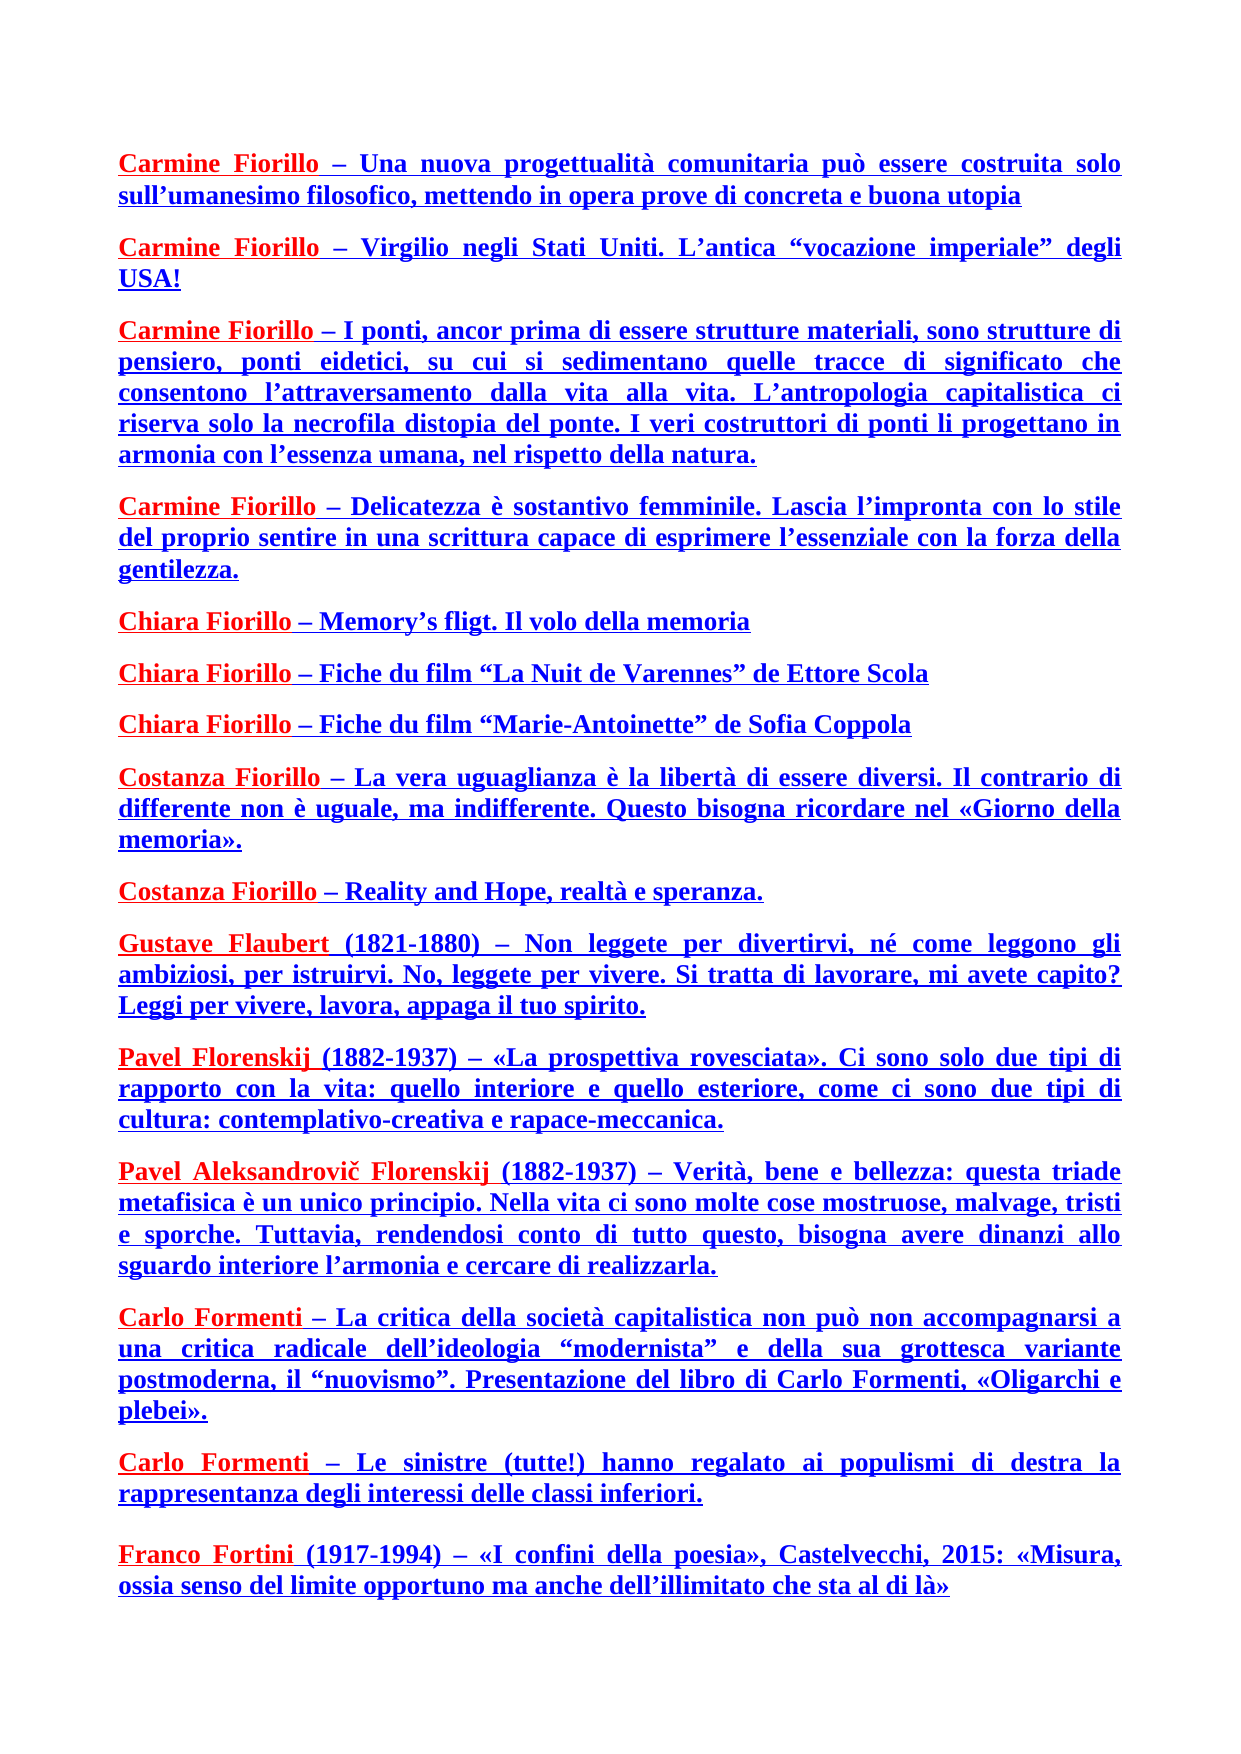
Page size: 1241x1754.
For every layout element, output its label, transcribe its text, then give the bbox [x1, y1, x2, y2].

subtitle Carlo Formenti – Le sinistre (tutte!) hanno regalato ai populismi di destra la rappresentanza degli interessi delle classi inferiori. [118, 1446, 1122, 1508]
subtitle Costanza Fiorillo – Reality and Hope, realtà e speranza. [118, 875, 1122, 906]
subtitle Carmine Fiorillo – Una nuova progettualità comunitaria può essere costruita solo sull’umanesimo filosofico, mettendo in opera prove di concreta e buona utopia [118, 176, 1122, 210]
text Carmine Fiorillo – Delicatezza è sostantivo femminile. Lascia l’impronta con lo stile del proprio sentire in una scrittura capace di esprimere l’essenziale con la forza della gentilezza. [118, 519, 1122, 584]
subtitle Carmine Fiorillo – Virgilio negli Stati Uniti. L’antica “vocazione imperiale” degli USA! [118, 259, 1122, 293]
subtitle Carmine Fiorillo – Una nuova progettualità comunitaria può essere costruita solo sull’umanesimo filosofico, mettendo in opera prove di concreta e buona utopia [118, 148, 1122, 175]
text Gustave Flaubert (1821-1880) – Non leggete per divertirvi, né come leggono gli ambiziosi, per istruirvi. No, leggete per vivere. Si tratta di lavorare, mi avete capito? Leggi per vivere, lavora, appaga il tuo spirito. [118, 927, 1122, 985]
text Pavel Aleksandrovič Florenskij (1882-1937) – Verità, bene e bellezza: questa triade metafisica è un unico principio. Nella vita ci sono molte cose mostruose, malvage, tristi e sporche. Tuttavia, rendendosi conto di tutto questo, bisogna avere dinanzi allo sguardo interiore l’armonia e cercare di realizzarla. [118, 1184, 1122, 1214]
text Gustave Flaubert (1821-1880) – Non leggete per divertirvi, né come leggono gli ambiziosi, per istruirvi. No, leggete per vivere. Si tratta di lavorare, mi avete capito? Leggi per vivere, lavora, appaga il tuo spirito. [118, 987, 1122, 1020]
text Chiara Fiorillo – Fiche du film “La Nuit de Varennes” de Ettore Scola [118, 657, 1122, 688]
subtitle Franco Fortini (1917-1994) – «I confini della poesia», Castelvecchi, 2015: «Misura, ossia senso del limite opportuno ma anche dell’illimitato che sta al di là» [118, 1566, 1122, 1600]
text Chiara Fiorillo – Memory’s fligt. Il volo della memoria [118, 605, 1122, 636]
text Carlo Formenti – La critica della società capitalistica non può non accompagnarsi a una critica radicale dell’ideologia “modernista” e della sua grottesca variante postmoderna, il “nuovismo”. Presentazione del libro di Carlo Formenti, «Oligarchi e plebei». [118, 1361, 1122, 1390]
subtitle Carmine Fiorillo – I ponti, ancor prima di essere strutture materiali, sono strutture di pensiero, ponti eidetici, su cui si sedimentano quelle tracce di significato che consentono l’attraversamento dalla vita alla vita. L’antropologia capitalistica ci riserva solo la necrofila distopia del ponte. I veri costruttori di ponti li progettano in armonia con l’essenza umana, nel rispetto della natura. [118, 342, 1122, 372]
text Costanza Fiorillo – La vera uguaglianza è la libertà di essere diversi. Il contrario di differente non è uguale, ma indifferente. Questo bisogna ricordare nel «Giorno della memoria». [118, 789, 1122, 854]
text Pavel Aleksandrovič Florenskij (1882-1937) – Verità, bene e bellezza: questa triade metafisica è un unico principio. Nella vita ci sono molte cose mostruose, malvage, tristi e sporche. Tuttavia, rendendosi conto di tutto questo, bisogna avere dinanzi allo sguardo interiore l’armonia e cercare di realizzarla. [118, 1246, 1122, 1280]
text Costanza Fiorillo – La vera uguaglianza è la libertà di essere diversi. Il contrario di differente non è uguale, ma indifferente. Questo bisogna ricordare nel «Giorno della memoria». [118, 761, 1122, 788]
subtitle Carmine Fiorillo – I ponti, ancor prima di essere strutture materiali, sono strutture di pensiero, ponti eidetici, su cui si sedimentano quelle tracce di significato che consentono l’attraversamento dalla vita alla vita. L’antropologia capitalistica ci riserva solo la necrofila distopia del ponte. I veri costruttori di ponti li progettano in armonia con l’essenza umana, nel rispetto della natura. [118, 314, 1122, 341]
subtitle Chiara Fiorillo – Fiche du film “Marie-Antoinette” de Sofia Coppola [118, 709, 1122, 740]
text Pavel Aleksandrovič Florenskij (1882-1937) – Verità, bene e bellezza: questa triade metafisica è un unico principio. Nella vita ci sono molte cose mostruose, malvage, tristi e sporche. Tuttavia, rendendosi conto di tutto questo, bisogna avere dinanzi allo sguardo interiore l’armonia e cercare di realizzarla. [118, 1215, 1122, 1245]
text Pavel Aleksandrovič Florenskij (1882-1937) – Verità, bene e bellezza: questa triade metafisica è un unico principio. Nella vita ci sono molte cose mostruose, malvage, tristi e sporche. Tuttavia, rendendosi conto di tutto questo, bisogna avere dinanzi allo sguardo interiore l’armonia e cercare di realizzarla. [118, 1155, 1122, 1183]
subtitle Carmine Fiorillo – I ponti, ancor prima di essere strutture materiali, sono strutture di pensiero, ponti eidetici, su cui si sedimentano quelle tracce di significato che consentono l’attraversamento dalla vita alla vita. L’antropologia capitalistica ci riserva solo la necrofila distopia del ponte. I veri costruttori di ponti li progettano in armonia con l’essenza umana, nel rispetto della natura. [118, 405, 1122, 469]
subtitle Carmine Fiorillo – Virgilio negli Stati Uniti. L’antica “vocazione imperiale” degli USA! [118, 231, 1122, 258]
text Carmine Fiorillo – Delicatezza è sostantivo femminile. Lascia l’impronta con lo stile del proprio sentire in una scrittura capace di esprimere l’essenziale con la forza della gentilezza. [118, 490, 1122, 518]
subtitle Franco Fortini (1917-1994) – «I confini della poesia», Castelvecchi, 2015: «Misura, ossia senso del limite opportuno ma anche dell’illimitato che sta al di là» [118, 1538, 1122, 1565]
subtitle Carmine Fiorillo – I ponti, ancor prima di essere strutture materiali, sono strutture di pensiero, ponti eidetici, su cui si sedimentano quelle tracce di significato che consentono l’attraversamento dalla vita alla vita. L’antropologia capitalistica ci riserva solo la necrofila distopia del ponte. I veri costruttori di ponti li progettano in armonia con l’essenza umana, nel rispetto della natura. [118, 374, 1122, 403]
subtitle Pavel Florenskij (1882-1937) – «La prospettiva rovesciata». Ci sono solo due tipi di rapporto con la vita: quello interiore e quello esteriore, come ci sono due tipi di cultura: contemplativo-creativa e rapace-meccanica. [118, 1041, 1122, 1099]
text Carlo Formenti – La critica della società capitalistica non può non accompagnarsi a una critica radicale dell’ideologia “modernista” e della sua grottesca variante postmoderna, il “nuovismo”. Presentazione del libro di Carlo Formenti, «Oligarchi e plebei». [118, 1392, 1122, 1425]
text Carlo Formenti – La critica della società capitalistica non può non accompagnarsi a una critica radicale dell’ideologia “modernista” e della sua grottesca variante postmoderna, il “nuovismo”. Presentazione del libro di Carlo Formenti, «Oligarchi e plebei». [118, 1301, 1122, 1359]
subtitle Pavel Florenskij (1882-1937) – «La prospettiva rovesciata». Ci sono solo due tipi di rapporto con la vita: quello interiore e quello esteriore, come ci sono due tipi di cultura: contemplativo-creativa e rapace-meccanica. [118, 1101, 1122, 1134]
